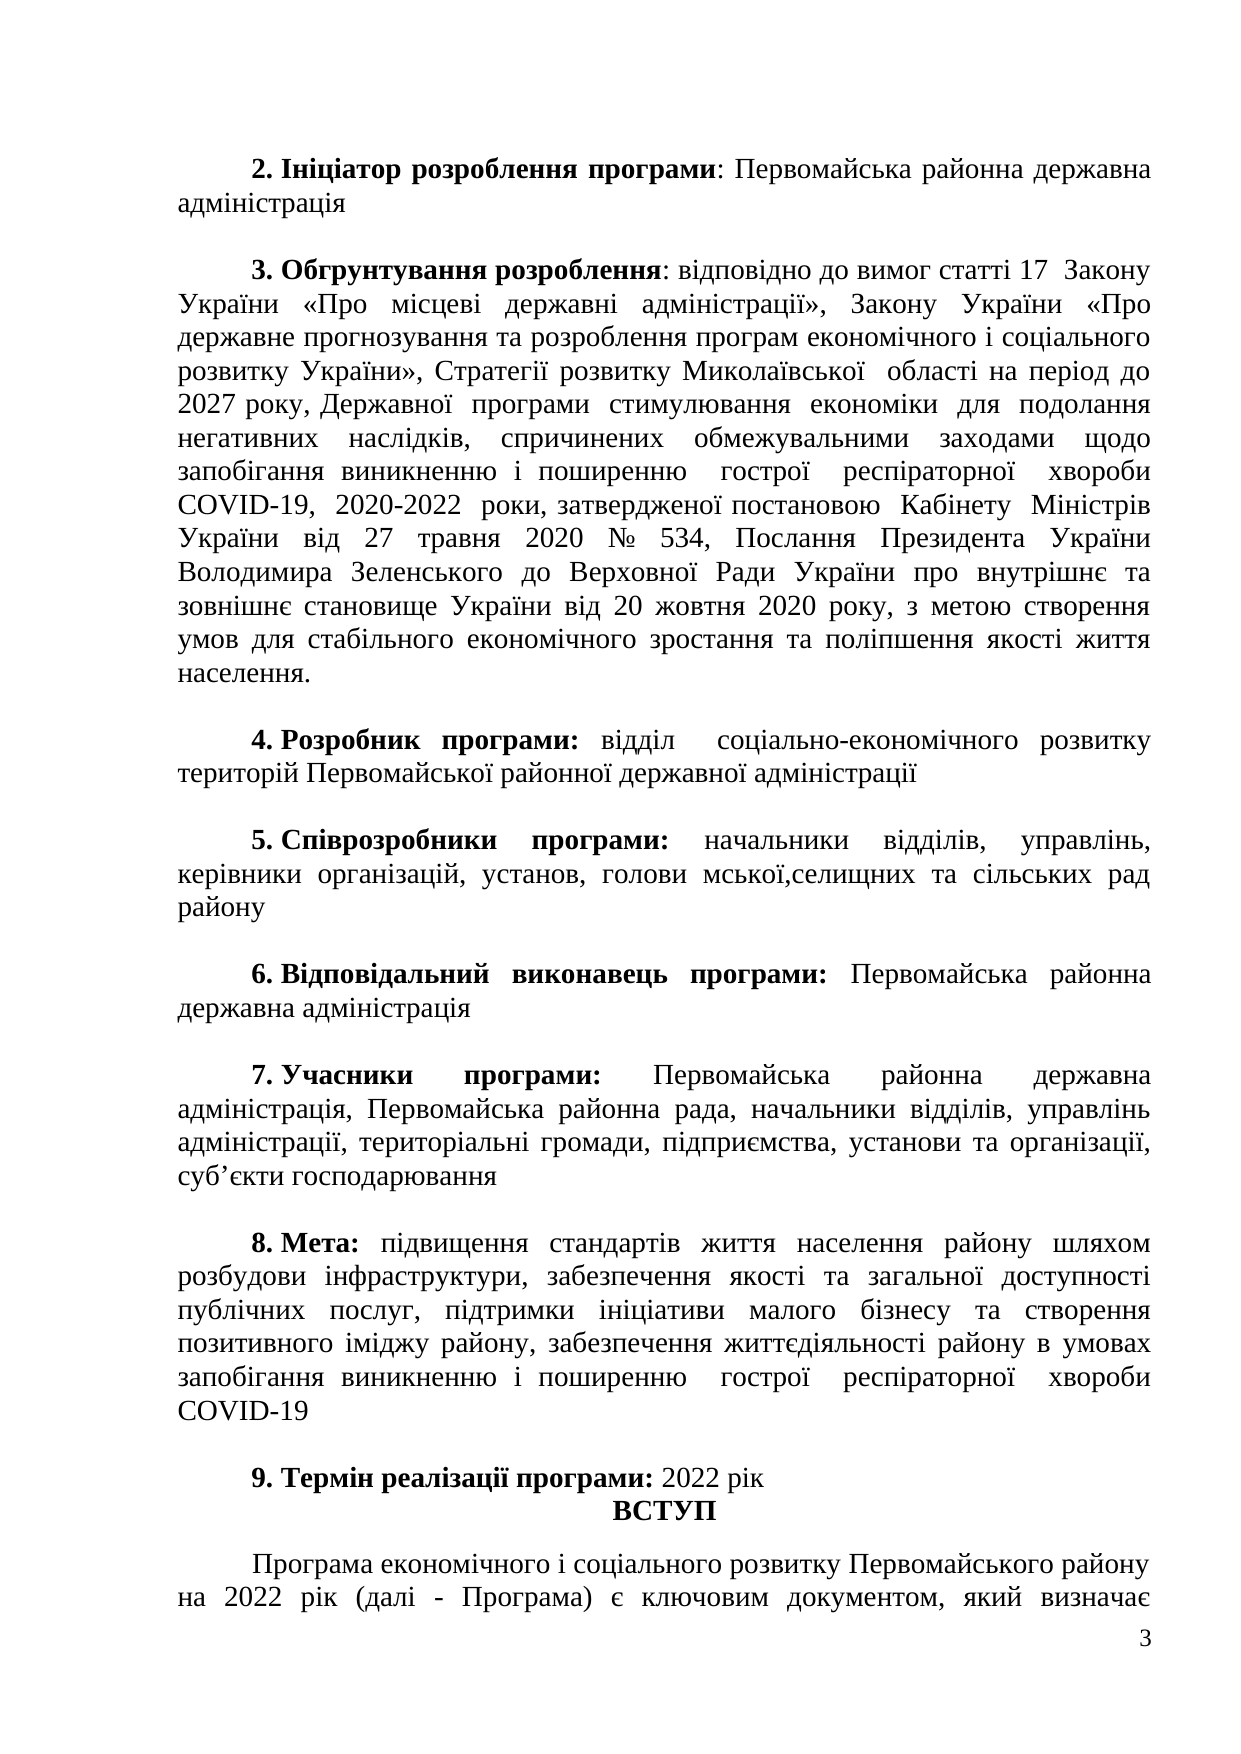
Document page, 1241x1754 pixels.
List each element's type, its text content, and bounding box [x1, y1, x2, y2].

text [177, 1546, 1152, 1613]
list Термін реалізації програми: 2022 рік [177, 1460, 1152, 1493]
list Ініціатор розроблення програми: Первомайська районна державна адміністрація [177, 152, 1152, 219]
list Обгрунтування розроблення: відповідно до вимог статті 17 Закону України «Про місцеві державні адміністрації», Закону України «Про державне прогнозування та розроблення програм економічного і соціального розвитку України», Стратегії розвитку Миколаївської області на період до 2027 року, Державної програми стимулювання економіки для подолання негативних наслідків, спричинених обмежувальними заходами щодо запобігання виникненню і поширенню гострої респіраторної хвороби COVID-19, 2020-2022 роки, затвердженої постановою Кабінету Міністрів України від 27 травня 2020 № 534, Послання Президента України Володимира Зеленського до Верховної Ради України про внутрішнє та зовнішнє становище України від 20 жовтня 2020 року, з метою створення умов для стабільного економічного зростання та поліпшення якості життя населення. [177, 252, 1152, 688]
list Співрозробники програми: начальники відділів, управлінь, керівники організацій, установ, голови мської,селищних та сільських рад району [177, 822, 1152, 923]
list Учасники програми: Первомайська районна державна адміністрація, Первомайська районна рада, начальники відділів, управлінь адміністрації, територіальні громади, підприємства, установи та організації, суб’єкти господарювання [177, 1057, 1152, 1191]
list Мета: підвищення стандартів життя населення району шляхом розбудови інфраструктури, забезпечення якості та загальної доступності публічних послуг, підтримки ініціативи малого бізнесу та створення позитивного іміджу району, забезпечення життєдіяльності району в умовах запобігання виникненню і поширенню гострої респіраторної хвороби COVID-19 [177, 1225, 1152, 1426]
text ВСТУП [177, 1493, 1152, 1527]
list Відповідальний виконавець програми: Первомайська районна державна адміністрація [177, 957, 1152, 1024]
list Розробник програми: відділ соціально-економічного розвитку територій Первомайської районної державної адміністрації [177, 722, 1152, 789]
